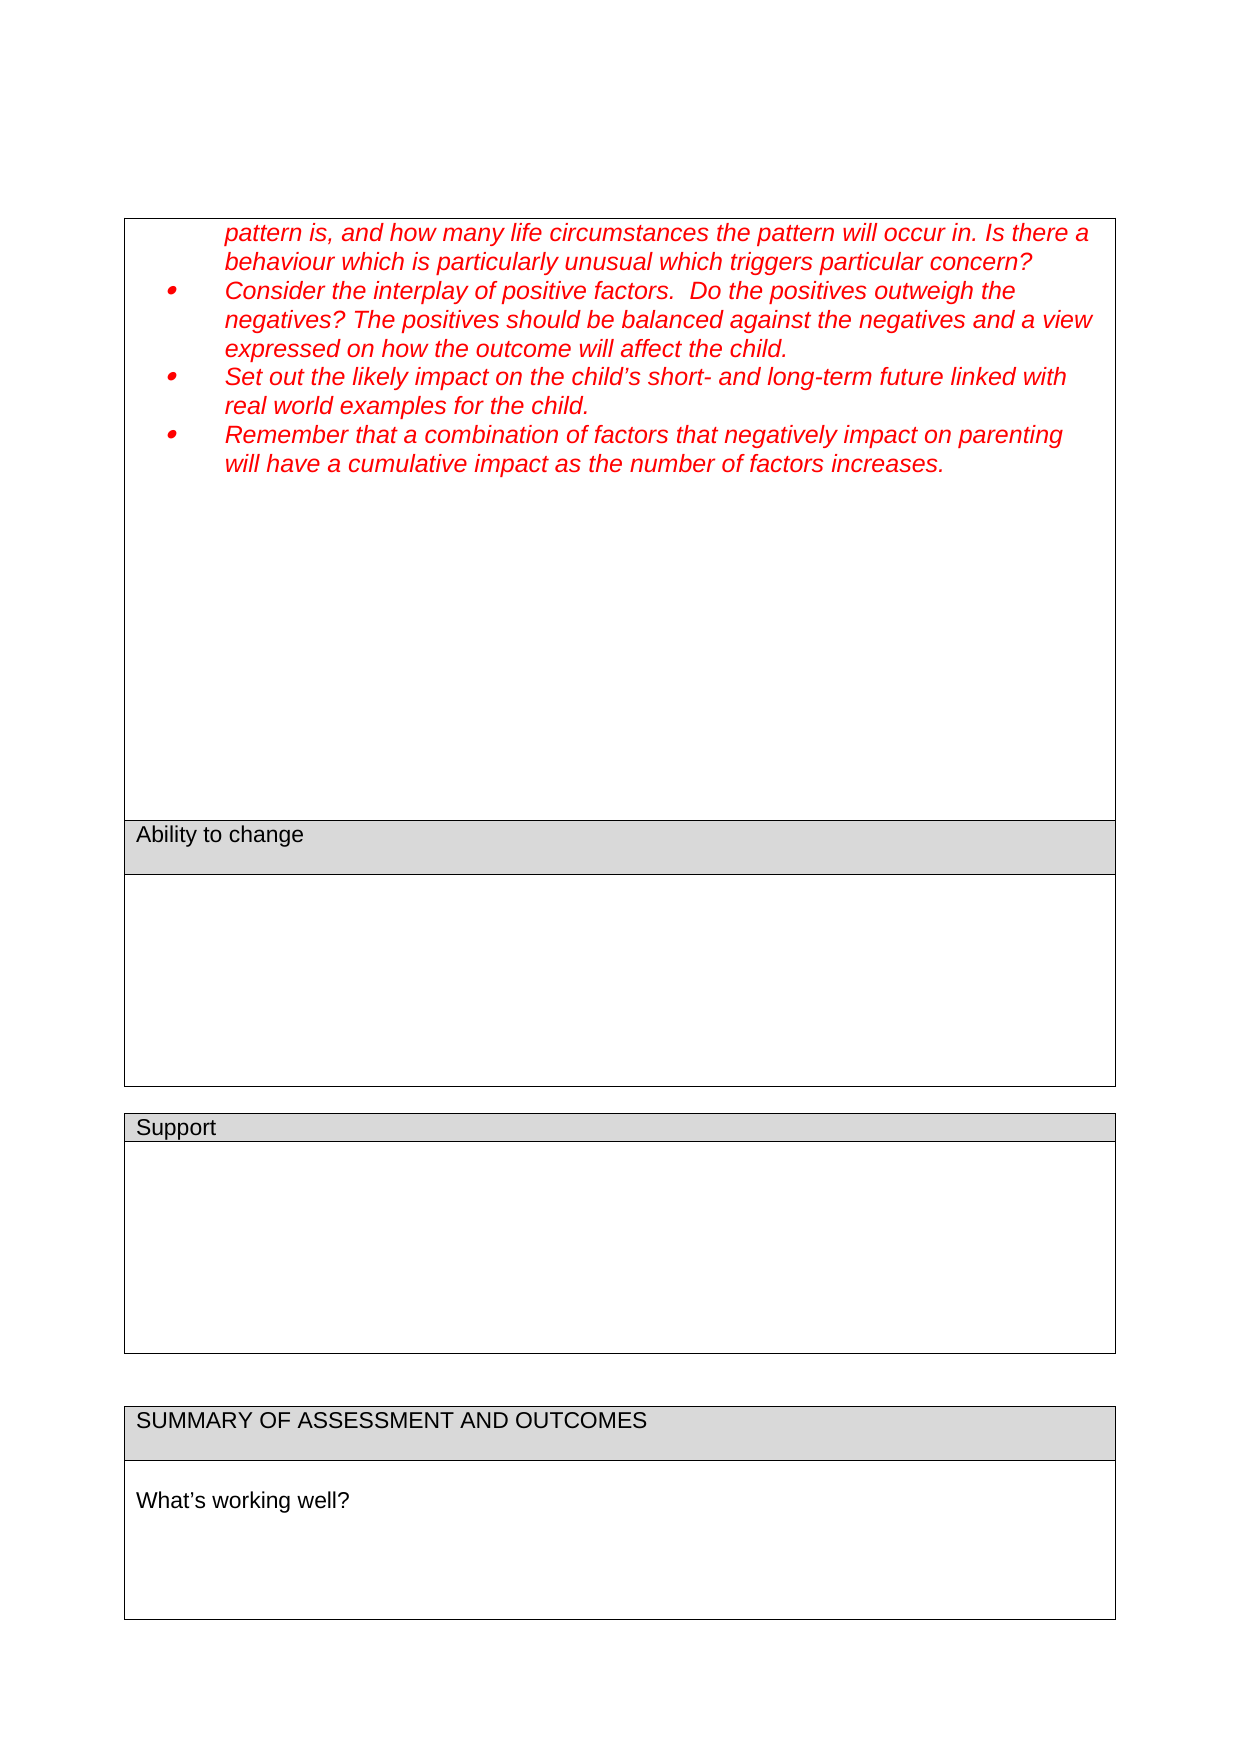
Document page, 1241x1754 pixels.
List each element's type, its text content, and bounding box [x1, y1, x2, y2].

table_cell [125, 219, 1115, 820]
table_cell Ability to change [125, 821, 1115, 874]
table_header SUMMARY OF ASSESSMENT AND OUTCOMES [125, 1407, 1115, 1460]
table_cell [125, 1142, 1115, 1352]
table_cell [125, 875, 1115, 1086]
table_header Support [125, 1114, 1115, 1141]
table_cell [125, 1461, 1115, 1619]
